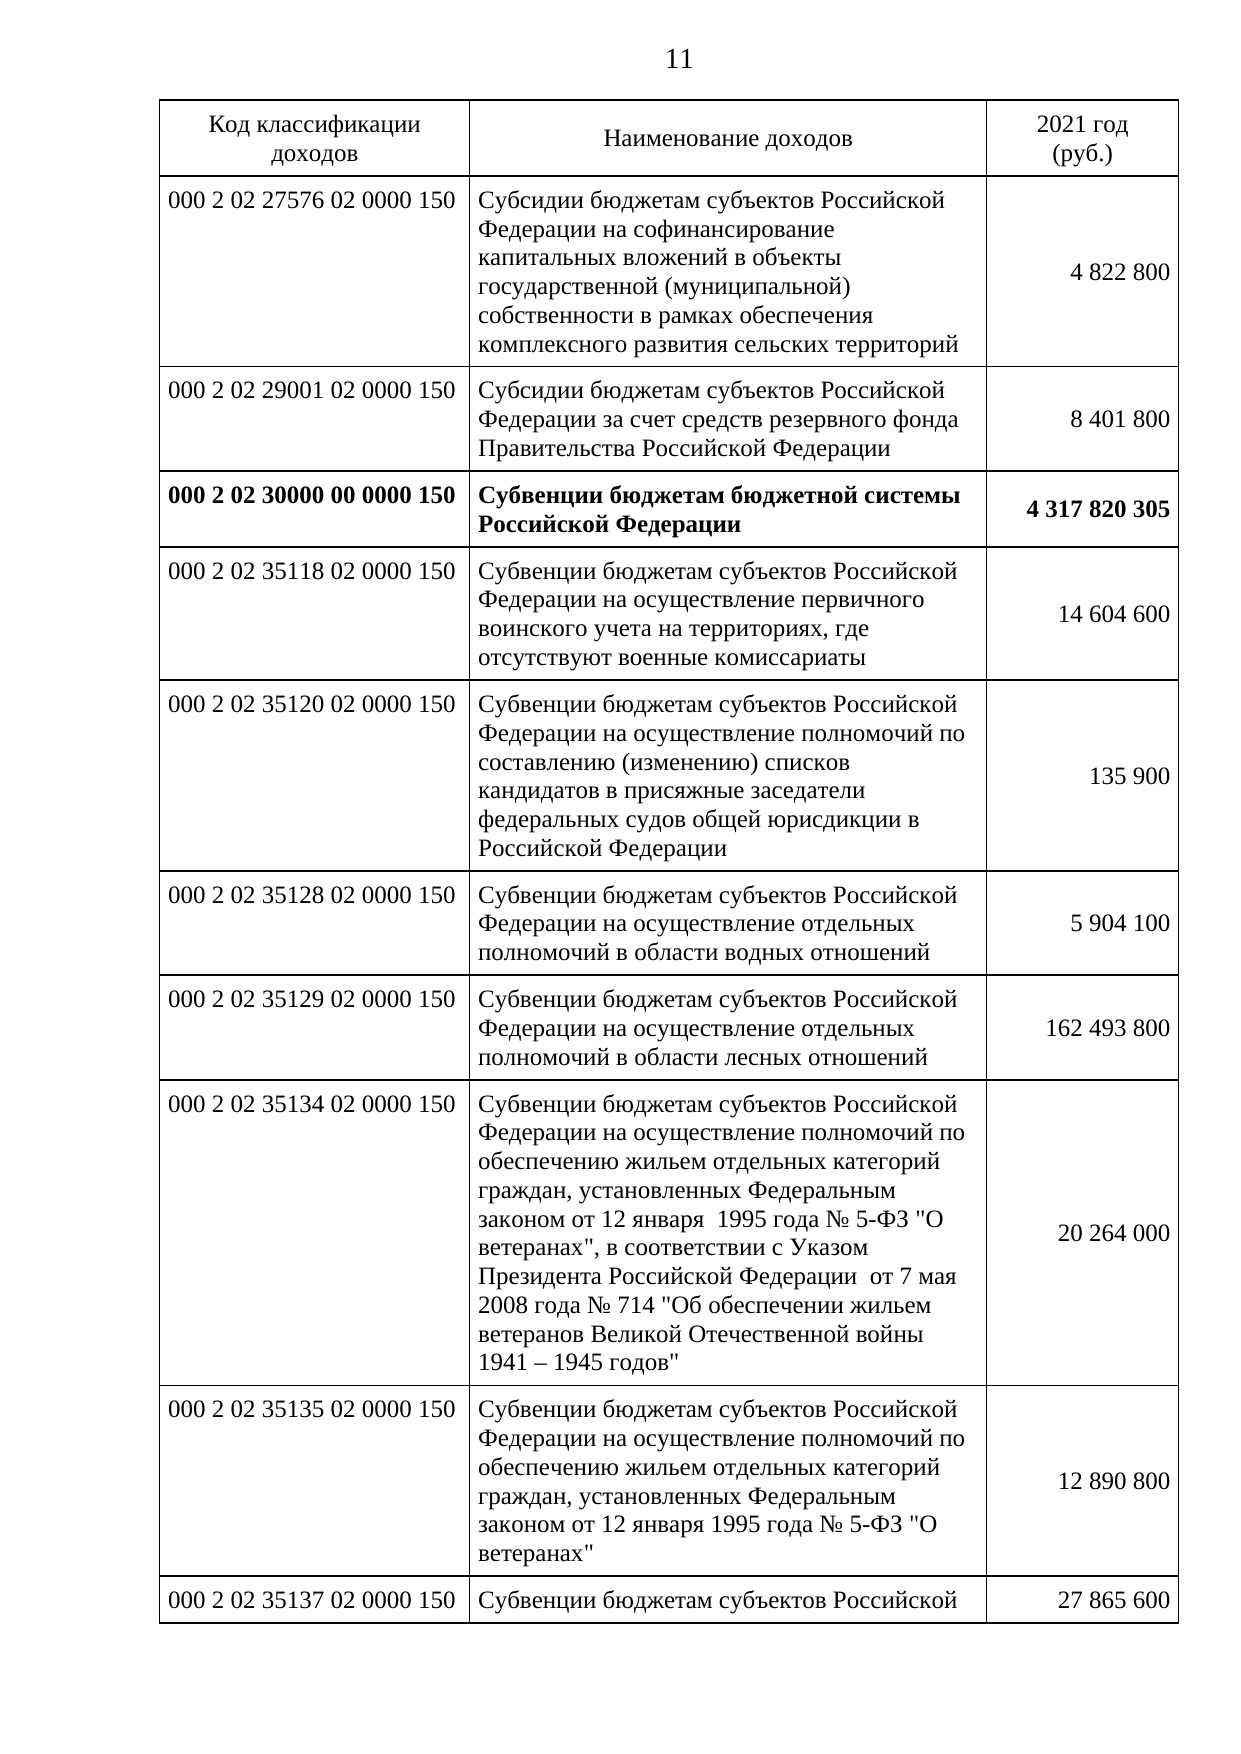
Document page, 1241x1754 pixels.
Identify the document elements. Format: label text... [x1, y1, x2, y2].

table_cell 000 2 02 35134 02 0000 150 [160, 1081, 469, 1384]
table_cell Субвенции бюджетам субъектов Российской Федерации на осуществление полномочий по составлению (изменению) списков кандидатов в присяжные заседатели федеральных судов общей юрисдикции в Российской Федерации [470, 681, 986, 870]
table_cell 4 317 820 305 [987, 472, 1178, 546]
table_cell Субвенции бюджетам субъектов Российской Федерации на осуществление отдельных полномочий в области водных отношений [470, 872, 986, 974]
table_cell 000 2 02 35135 02 0000 150 [160, 1386, 469, 1575]
table_cell 000 2 02 35129 02 0000 150 [160, 976, 469, 1079]
table_header 2021 год (руб.) [987, 101, 1178, 175]
table_header Код классификации доходов [160, 101, 469, 175]
table_cell 000 2 02 35128 02 0000 150 [160, 872, 469, 974]
table_cell 000 2 02 30000 00 0000 150 [160, 472, 469, 546]
table_cell 12 890 800 [987, 1386, 1178, 1575]
table_header Наименование доходов [470, 101, 986, 175]
table_cell 27 865 600 [987, 1577, 1178, 1622]
table_cell 162 493 800 [987, 976, 1178, 1079]
table_cell 20 264 000 [987, 1081, 1178, 1384]
table_cell Субвенции бюджетам субъектов Российской Федерации на осуществление полномочий по обеспечению жильем отдельных категорий граждан, установленных Федеральным законом от 12 января 1995 года № 5-ФЗ "О ветеранах", в соответствии с Указом Президента Российской Федерации от 7 мая 2008 года № 714 "Об обеспечении жильем ветеранов Великой Отечественной войны 1941 – 1945 годов" [470, 1081, 986, 1384]
table_cell 4 822 800 [987, 177, 1178, 366]
table_cell 000 2 02 29001 02 0000 150 [160, 367, 469, 470]
table_cell 000 2 02 27576 02 0000 150 [160, 177, 469, 366]
table_cell 135 900 [987, 681, 1178, 870]
table_cell Субвенции бюджетам субъектов Российской Федерации на осуществление первичного воинского учета на территориях, где отсутствуют военные комиссариаты [470, 548, 986, 679]
table_cell Субвенции бюджетам бюджетной системы Российской Федерации [470, 472, 986, 546]
table_cell 5 904 100 [987, 872, 1178, 974]
table_cell Субсидии бюджетам субъектов Российской Федерации на софинансирование капитальных вложений в объекты государственной (муниципальной) собственности в рамках обеспечения комплексного развития сельских территорий [470, 177, 986, 366]
table_cell 000 2 02 35120 02 0000 150 [160, 681, 469, 870]
table_cell Субвенции бюджетам субъектов Российской Федерации на осуществление полномочий по обеспечению жильем отдельных категорий граждан, установленных Федеральным законом от 12 января 1995 года № 5-ФЗ "О ветеранах" [470, 1386, 986, 1575]
table_cell Субсидии бюджетам субъектов Российской Федерации за счет средств резервного фонда Правительства Российской Федерации [470, 367, 986, 470]
table_cell 8 401 800 [987, 367, 1178, 470]
table_cell Субвенции бюджетам субъектов Российской Федерации на осуществление отдельных полномочий в области лесных отношений [470, 976, 986, 1079]
table_cell 000 2 02 35137 02 0000 150 [160, 1577, 469, 1622]
table_cell 14 604 600 [987, 548, 1178, 679]
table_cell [470, 1577, 986, 1622]
table_cell 000 2 02 35118 02 0000 150 [160, 548, 469, 679]
